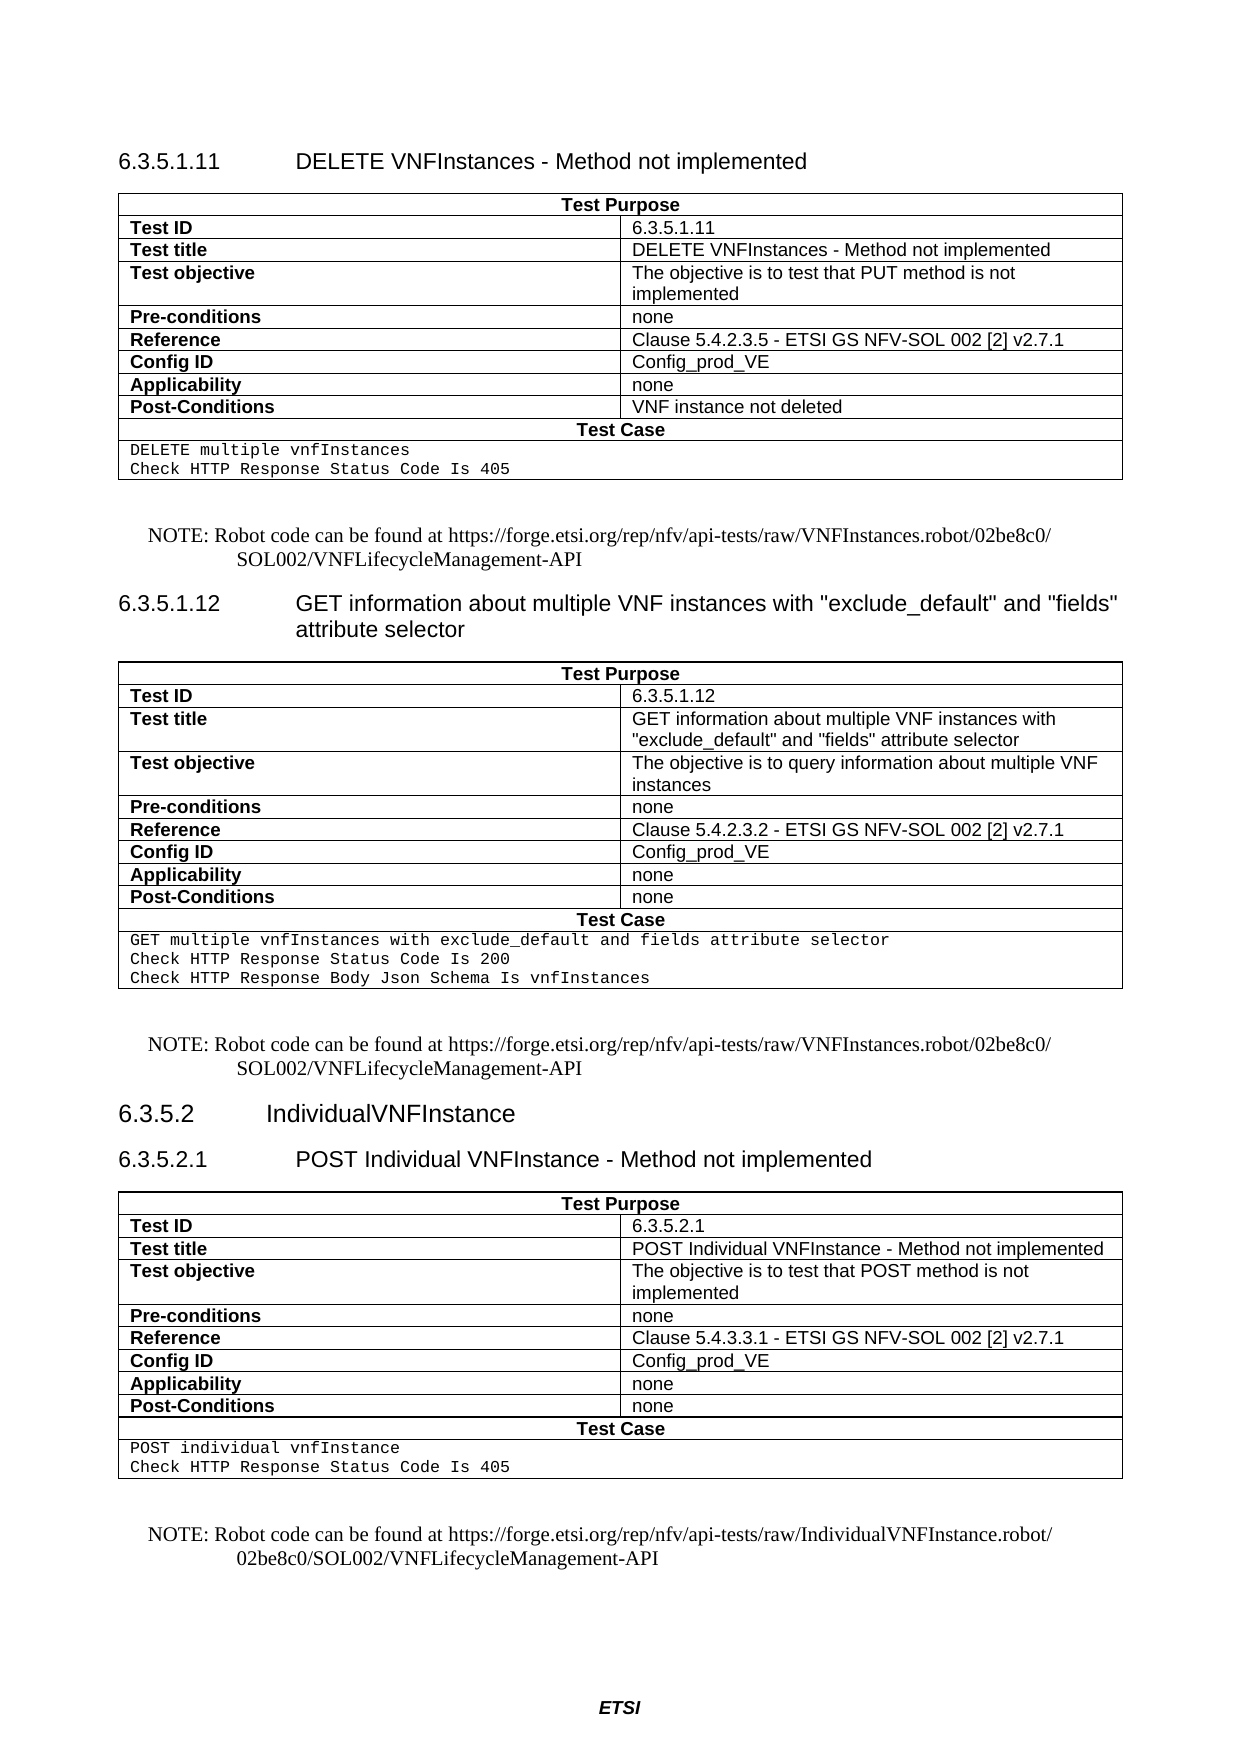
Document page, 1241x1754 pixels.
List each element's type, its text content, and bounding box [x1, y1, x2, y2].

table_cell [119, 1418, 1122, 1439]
subtitle 6.3.5.2 IndividualVNFInstance [118, 1099, 1122, 1128]
subtitle 6.3.5.1.12 GET information about multiple VNF instances with "exclude_default" and "fields" attribute selector [118, 590, 1122, 643]
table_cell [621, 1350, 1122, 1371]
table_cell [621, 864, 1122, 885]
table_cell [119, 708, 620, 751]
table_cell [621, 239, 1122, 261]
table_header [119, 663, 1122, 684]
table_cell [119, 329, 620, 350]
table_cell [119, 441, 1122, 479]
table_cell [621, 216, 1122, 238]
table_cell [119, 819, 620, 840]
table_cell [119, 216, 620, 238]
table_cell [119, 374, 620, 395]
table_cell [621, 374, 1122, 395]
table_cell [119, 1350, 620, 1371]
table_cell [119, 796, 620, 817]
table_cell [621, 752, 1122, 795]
subtitle 6.3.5.1.11 DELETE VNFInstances - Method not implemented [118, 148, 1122, 174]
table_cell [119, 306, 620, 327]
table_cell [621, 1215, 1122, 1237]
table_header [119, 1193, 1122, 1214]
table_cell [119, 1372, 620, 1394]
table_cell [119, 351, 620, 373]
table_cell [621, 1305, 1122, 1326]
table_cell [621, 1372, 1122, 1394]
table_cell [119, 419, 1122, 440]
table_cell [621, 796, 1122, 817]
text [148, 523, 1122, 571]
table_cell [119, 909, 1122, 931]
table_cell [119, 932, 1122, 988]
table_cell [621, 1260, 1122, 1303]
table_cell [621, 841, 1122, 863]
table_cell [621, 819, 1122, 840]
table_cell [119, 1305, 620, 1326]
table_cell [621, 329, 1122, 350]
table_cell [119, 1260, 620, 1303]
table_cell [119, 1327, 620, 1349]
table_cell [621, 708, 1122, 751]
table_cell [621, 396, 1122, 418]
text NOTE: Robot code can be found at https://forge.etsi.org/rep/nfv/api-tests/raw/IndividualVNFInstance.robot/02be8c0/SOL002/VNFLifecycleManagement-API [148, 1522, 1122, 1570]
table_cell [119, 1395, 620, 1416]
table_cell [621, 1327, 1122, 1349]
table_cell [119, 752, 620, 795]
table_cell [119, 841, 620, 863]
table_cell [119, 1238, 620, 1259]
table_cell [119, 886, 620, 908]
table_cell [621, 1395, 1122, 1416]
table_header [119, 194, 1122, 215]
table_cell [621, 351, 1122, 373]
subtitle 6.3.5.2.1 POST Individual VNFInstance - Method not implemented [118, 1146, 1122, 1173]
text NOTE: Robot code can be found at https://forge.etsi.org/rep/nfv/api-tests/raw/VNFInstances.robot/02be8c0/SOL002/VNFLifecycleManagement-API [148, 1032, 1122, 1080]
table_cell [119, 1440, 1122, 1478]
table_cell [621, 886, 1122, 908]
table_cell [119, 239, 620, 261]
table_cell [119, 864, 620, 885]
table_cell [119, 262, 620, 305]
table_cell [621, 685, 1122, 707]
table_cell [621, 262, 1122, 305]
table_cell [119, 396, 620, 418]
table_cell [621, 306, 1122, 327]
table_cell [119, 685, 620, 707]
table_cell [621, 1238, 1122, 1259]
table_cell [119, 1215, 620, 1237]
